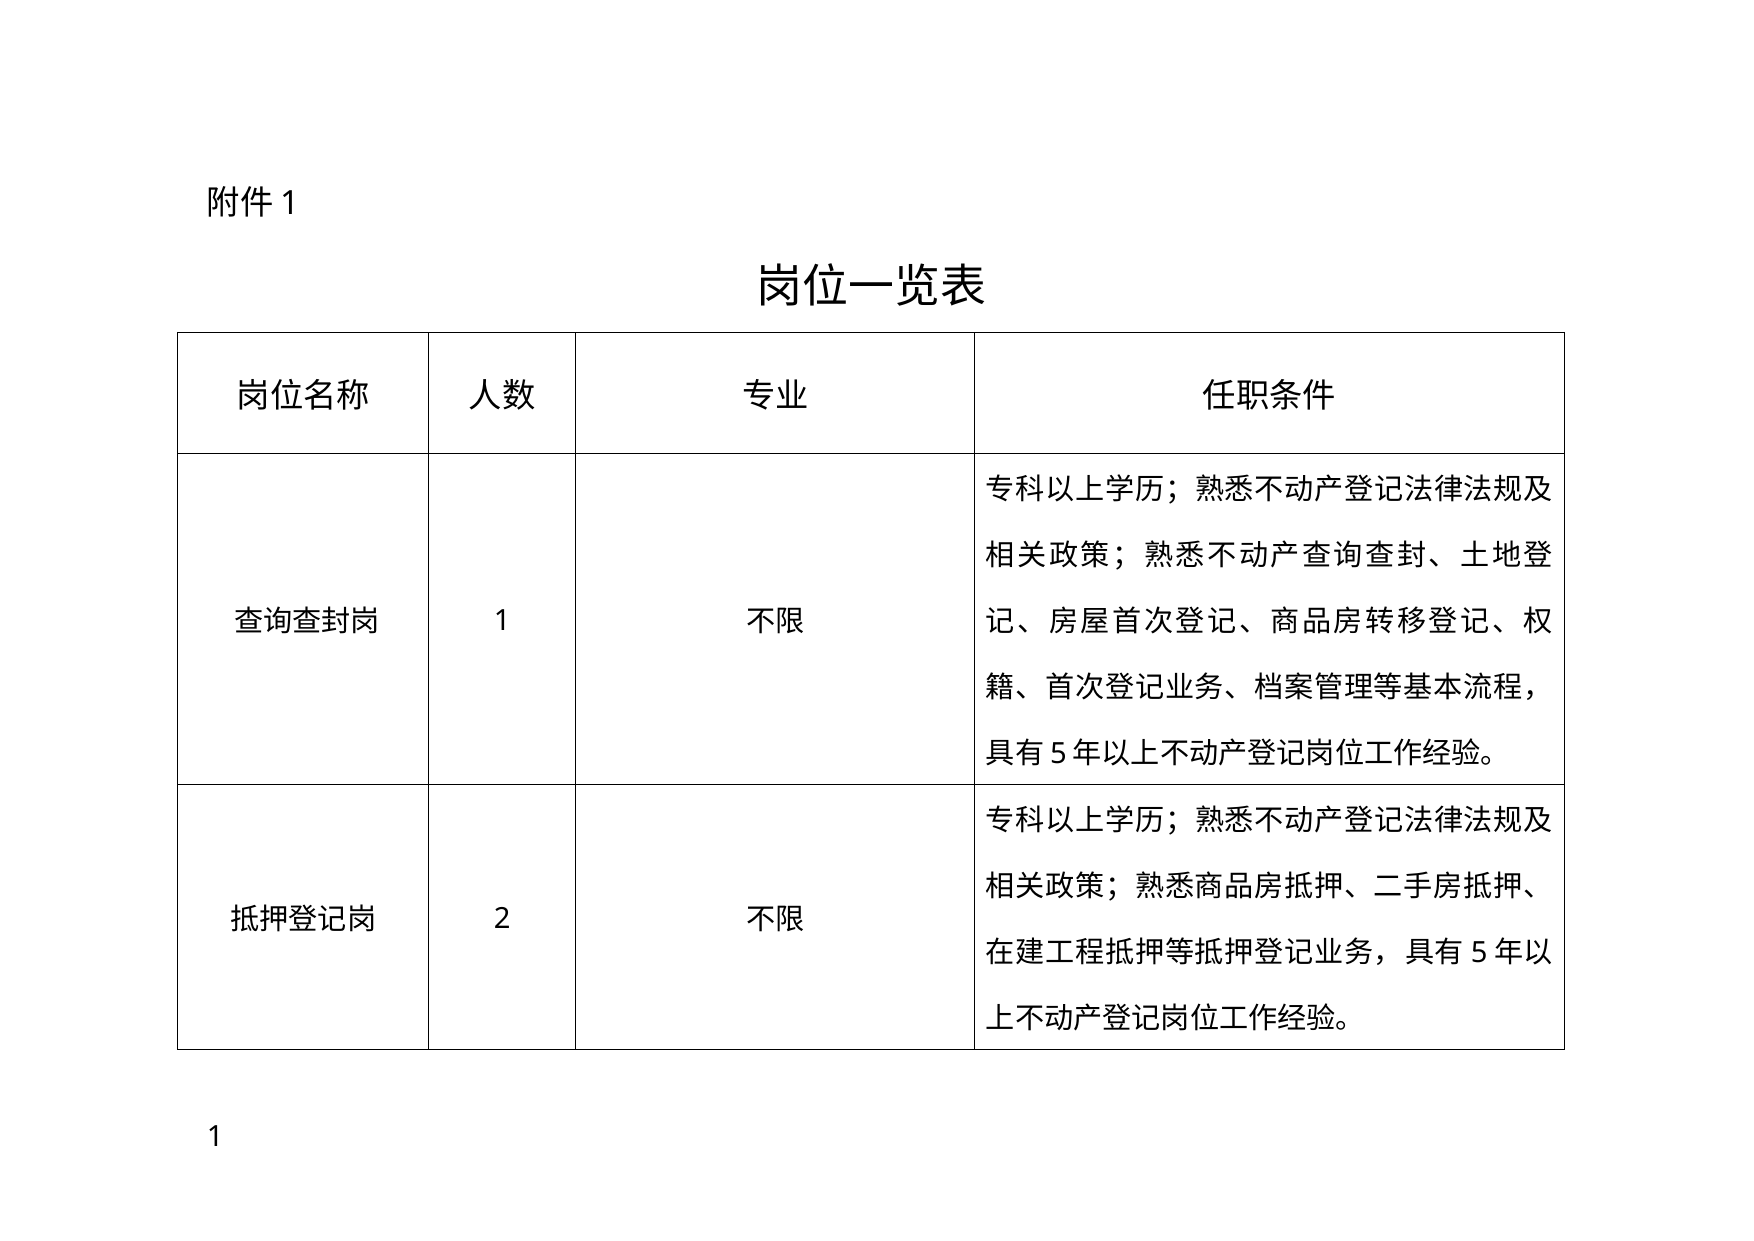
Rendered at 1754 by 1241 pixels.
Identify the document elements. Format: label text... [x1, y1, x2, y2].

table_cell 2 [429, 785, 575, 1049]
table_header 岗位名称 [178, 333, 428, 453]
table_cell 不限 [576, 785, 974, 1049]
table_cell 1 [429, 454, 575, 784]
table_header 人数 [429, 333, 575, 453]
table_header 专业 [576, 333, 974, 453]
table_header 任职条件 [975, 333, 1564, 453]
text 岗位一览表 [207, 233, 1535, 332]
table_cell 抵押登记岗 [178, 785, 428, 1049]
table_cell 查询查封岗 [178, 454, 428, 784]
text 附件1 [207, 167, 1535, 233]
table_cell 专科以上学历；熟悉不动产登记法律法规及相关政策；熟悉不动产查询查封、土地登记、房屋首次登记、商品房转移登记、权籍、首次登记业务、档案管理等基本流程，具有5年以上不动产登记岗位工作经验。 [975, 454, 1564, 784]
table_cell 专科以上学历；熟悉不动产登记法律法规及相关政策；熟悉商品房抵押、二手房抵押、在建工程抵押等抵押登记业务，具有5年以上不动产登记岗位工作经验。 [975, 785, 1564, 1049]
table_cell 不限 [576, 454, 974, 784]
